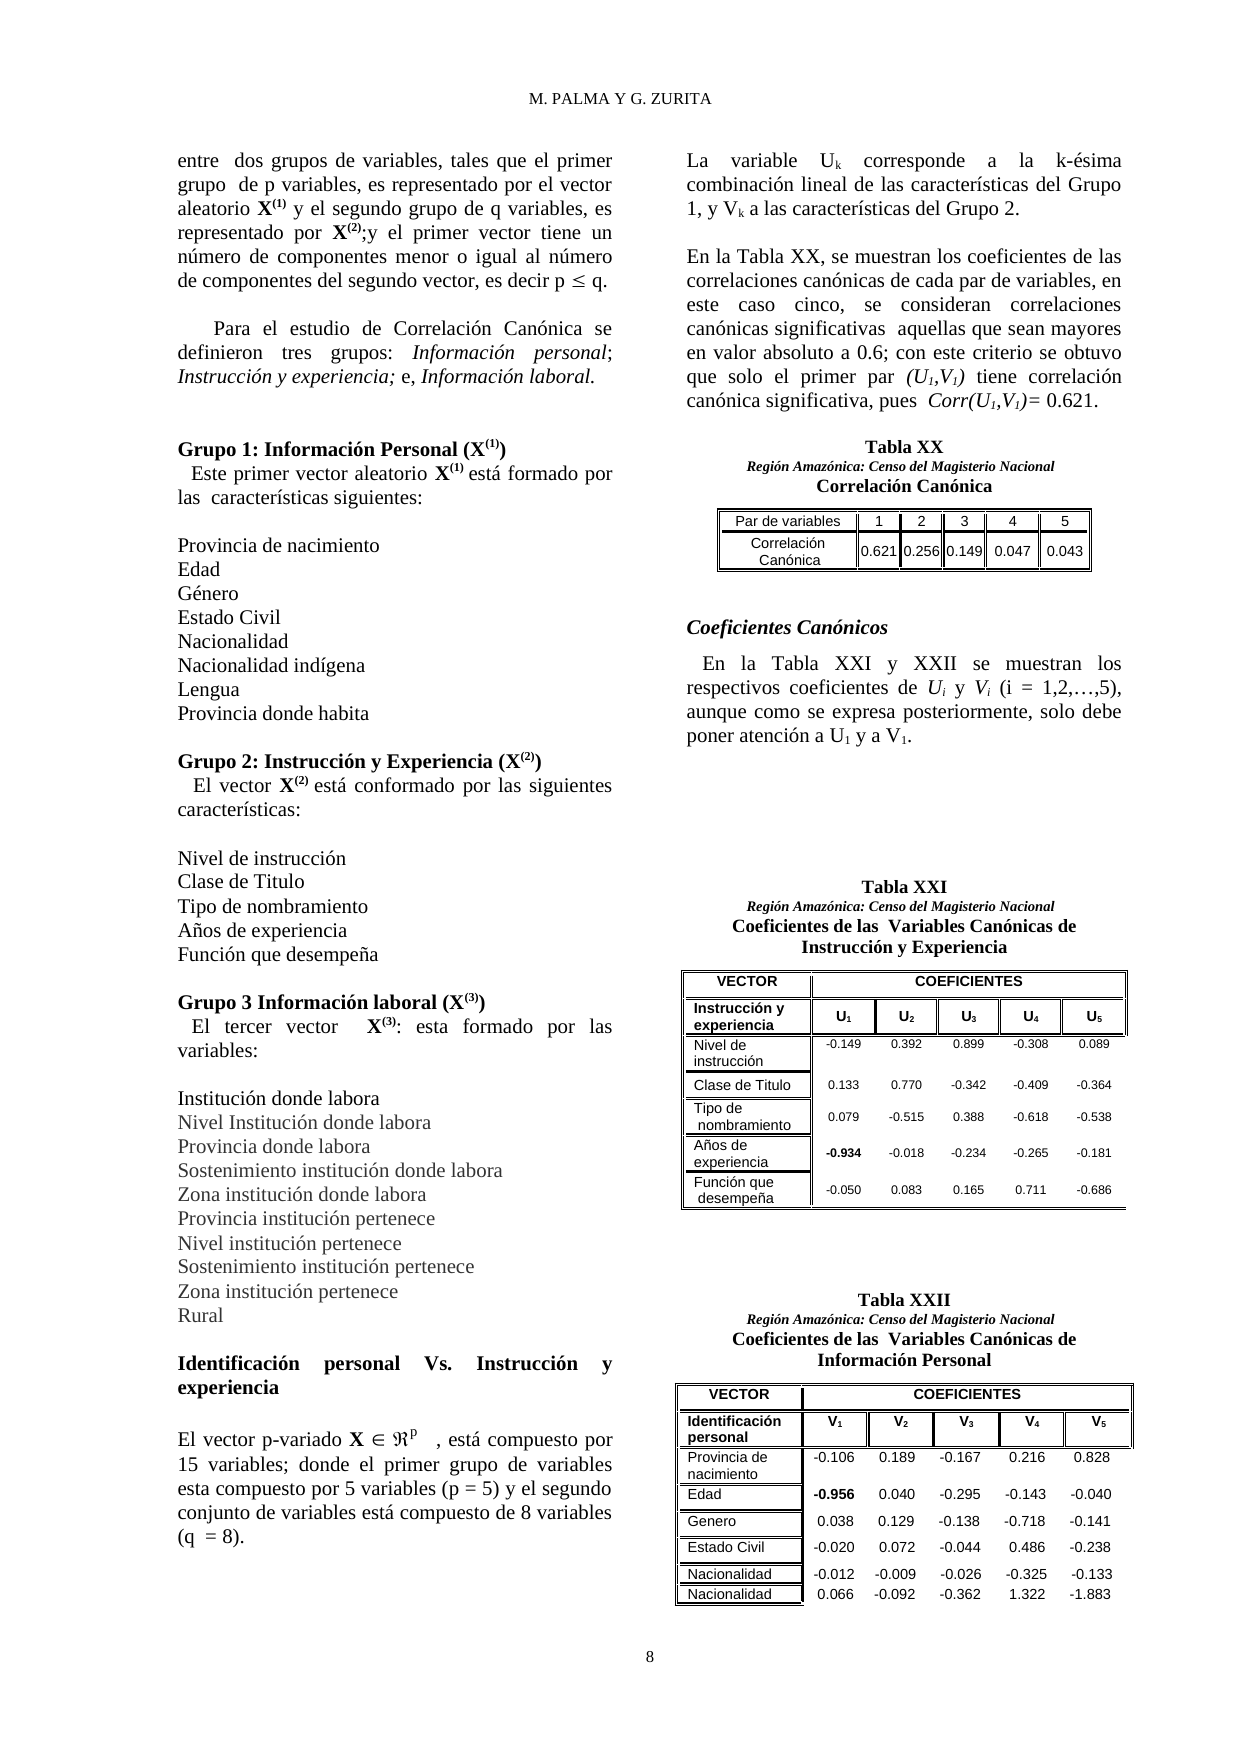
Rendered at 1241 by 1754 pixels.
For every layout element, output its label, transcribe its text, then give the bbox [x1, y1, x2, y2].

subtitle Tabla XXII [686, 1289, 1122, 1311]
table_cell Provincia de nacimiento [676, 1446, 802, 1483]
text Grupo 3 Información laboral (X(3)) [177, 990, 613, 1014]
subtitle Correlación Canónica [686, 475, 1122, 496]
table_cell -0.181 [1062, 1133, 1126, 1170]
table_cell -0.308 [1000, 1037, 1062, 1070]
table_cell V4 [1001, 1413, 1063, 1446]
table_cell 0.038 0.129 -0.138 -0.718 -0.141 [804, 1509, 1132, 1536]
table_cell Estado Civil [676, 1536, 802, 1562]
table_cell -0.515 [875, 1096, 937, 1133]
text El vector p-variado X p, está compuesto por 15 variables; donde el primer grupo de variables esta compuesto por 5 variables (p = 5) y el segundo conjunto de variables está compuesto de 8 variables (q = 8). [177, 1411, 613, 1548]
table_header Par de variables [720, 512, 857, 530]
text El tercer vector X(3): esta formado por las variables: [177, 1014, 613, 1062]
text Sostenimiento institución donde labora [177, 1158, 613, 1182]
table_cell U4 [1001, 1000, 1060, 1033]
table_cell 0.621 [858, 533, 900, 568]
subtitle Tabla XX [686, 436, 1122, 458]
text En la Tabla XX, se muestran los coeficientes de las correlaciones canónicas de cada par de variables, en este caso cinco, se consideran correlaciones canónicas significativas aquellas que sean mayores en valor absoluto a 0.6; con este criterio se obtuvo que solo el primer par (U1,V1) tiene correlación canónica significativa, pues Corr(U1,V1)= 0.621. [686, 244, 1122, 412]
table_header COEFICIENTES [802, 1386, 1131, 1409]
table_cell Nivel de instrucción [684, 1033, 810, 1070]
text Nivel institución pertenece [177, 1230, 613, 1254]
table_cell -0.364 [1062, 1070, 1126, 1096]
table_cell V5 [1066, 1409, 1131, 1446]
table_cell Años de experiencia [684, 1133, 810, 1170]
list Región Amazónica: Censo del Magisterio Nacional [686, 1311, 1114, 1327]
text Género [177, 581, 613, 605]
table_cell Tipo de nombramiento [684, 1096, 810, 1133]
text Nacionalidad [177, 629, 613, 653]
table_cell -0.149 [813, 1037, 875, 1070]
table_cell U5 [1062, 996, 1125, 1033]
table_cell 0.089 [1062, 1033, 1126, 1070]
table_cell 0.256 [900, 530, 943, 568]
table_cell 0.083 [875, 1170, 937, 1207]
table_cell -0.020 0.072 -0.044 0.486 -0.238 [804, 1536, 1132, 1562]
table_header 1 [858, 510, 900, 530]
table_cell Edad [676, 1483, 802, 1509]
text Provincia donde habita [177, 701, 613, 725]
text Coeficientes Canónicos [686, 615, 1122, 639]
text Sostenimiento institución pertenece [177, 1254, 613, 1278]
table_cell -0.618 [1000, 1096, 1062, 1133]
text La variable Uk corresponde a la k-ésima combinación lineal de las características del Grupo 1, y Vk a las características del Grupo 2. [686, 148, 1122, 220]
list Región Amazónica: Censo del Magisterio Nacional [686, 458, 1114, 475]
table_cell Genero [678, 1509, 801, 1536]
text Estado Civil [177, 605, 613, 629]
text El vector X(2) está conformado por las siguientes características: [177, 773, 613, 821]
table_header COEFICIENTES [812, 973, 1125, 996]
table_cell -0.934 [813, 1133, 875, 1170]
text Edad [177, 557, 613, 581]
text Rural [177, 1303, 613, 1327]
text Zona institución pertenece [177, 1278, 613, 1303]
table_cell -0.234 [938, 1133, 999, 1170]
table_cell 0.047 [986, 533, 1039, 568]
table_cell Correlación Canónica [720, 530, 857, 568]
text Clase de Titulo [177, 869, 613, 893]
text Grupo 1: Información Personal (X(1)) [177, 436, 613, 461]
text Este primer vector aleatorio X(1) está formado por las características siguientes: [177, 461, 613, 509]
text Zona institución donde labora [177, 1182, 613, 1206]
table_header VECTOR [678, 1384, 802, 1409]
table_cell V3 [935, 1413, 998, 1446]
text Provincia donde labora [177, 1134, 613, 1158]
text Coeficientes de las Variables Canónicas de Instrucción y Experiencia [686, 915, 1122, 958]
text Función que desempeña [177, 942, 613, 966]
table_cell 0.149 [943, 533, 986, 568]
text Identificación personal Vs. Instrucción y experiencia [177, 1351, 613, 1399]
table_cell Nacionalidad Indígena [678, 1582, 802, 1602]
text Nivel de instrucción [177, 845, 613, 869]
table_cell U1 [813, 1000, 874, 1033]
table_cell -0.018 [875, 1133, 937, 1170]
text Para el estudio de Correlación Canónica se definieron tres grupos: Información personal; Instrucción y experiencia; e, Información laboral. [177, 316, 613, 388]
table_cell -0.050 [812, 1170, 875, 1207]
table_header 5 [1040, 512, 1089, 530]
text Tabla XXI [686, 876, 1122, 898]
table_cell 0.133 [813, 1070, 875, 1096]
table_cell 0.392 [875, 1037, 937, 1070]
table_cell -0.106 0.189 -0.167 0.216 0.828 [802, 1446, 1132, 1483]
text En la Tabla XXI y XXII se muestran los respectivos coeficientes de Ui y Vi (i = 1,2,…,5), aunque como se expresa posteriormente, solo debe poner atención a U1 y a V1. [686, 651, 1122, 747]
table_cell Clase de Titulo [684, 1070, 810, 1096]
table_cell V2 [870, 1413, 932, 1446]
text Años de experiencia [177, 918, 613, 942]
table_header 4 [986, 512, 1039, 530]
table_cell 0.770 [875, 1070, 937, 1096]
table_cell -0.956 0.040 -0.295 -0.143 -0.040 [804, 1483, 1132, 1509]
table_cell 0.165 [938, 1170, 999, 1207]
table_cell U3 [939, 1000, 998, 1033]
table_cell -0.012 -0.009 -0.026 -0.325 -0.133 [804, 1562, 1132, 1582]
table_header 2 [900, 510, 943, 530]
table_cell Función que desempeña [684, 1170, 812, 1207]
table_cell -0.265 [1000, 1133, 1062, 1170]
table_cell -0.538 [1062, 1096, 1126, 1133]
table_cell Instrucción y experiencia [684, 996, 810, 1033]
text Grupo 2: Instrucción y Experiencia (X(2)) [177, 749, 613, 773]
table_cell 0.079 [813, 1096, 875, 1133]
table_cell Identificación personal [678, 1409, 801, 1446]
table_cell 0.043 [1040, 530, 1089, 568]
list Región Amazónica: Censo del Magisterio Nacional [686, 898, 1114, 915]
text Provincia institución pertenece [177, 1206, 613, 1230]
table_cell Nacionalidad [678, 1562, 801, 1582]
text Coeficientes de las Variables Canónicas de Información Personal [686, 1327, 1122, 1371]
table_cell U2 [877, 1000, 936, 1033]
table_cell 0.711 [1000, 1170, 1062, 1207]
text Lengua [177, 677, 613, 701]
table_cell -0.342 [938, 1070, 999, 1096]
table_header 3 [943, 512, 986, 530]
text Nivel Institución donde labora [177, 1110, 613, 1134]
text Tipo de nombramiento [177, 893, 613, 918]
table_cell 0.899 [938, 1037, 999, 1070]
table_cell 0.388 [938, 1096, 999, 1133]
text Provincia de nacimiento [177, 533, 613, 557]
table_cell -0.686 [1062, 1170, 1126, 1207]
text Nacionalidad indígena [177, 653, 613, 677]
table_cell 0.066 -0.092 -0.362 1.322 -1.883 [804, 1582, 1132, 1602]
text Institución donde labora [177, 1086, 613, 1110]
table_header VECTOR [684, 973, 812, 996]
table_cell -0.409 [1000, 1070, 1062, 1096]
table_cell V1 [804, 1413, 866, 1446]
